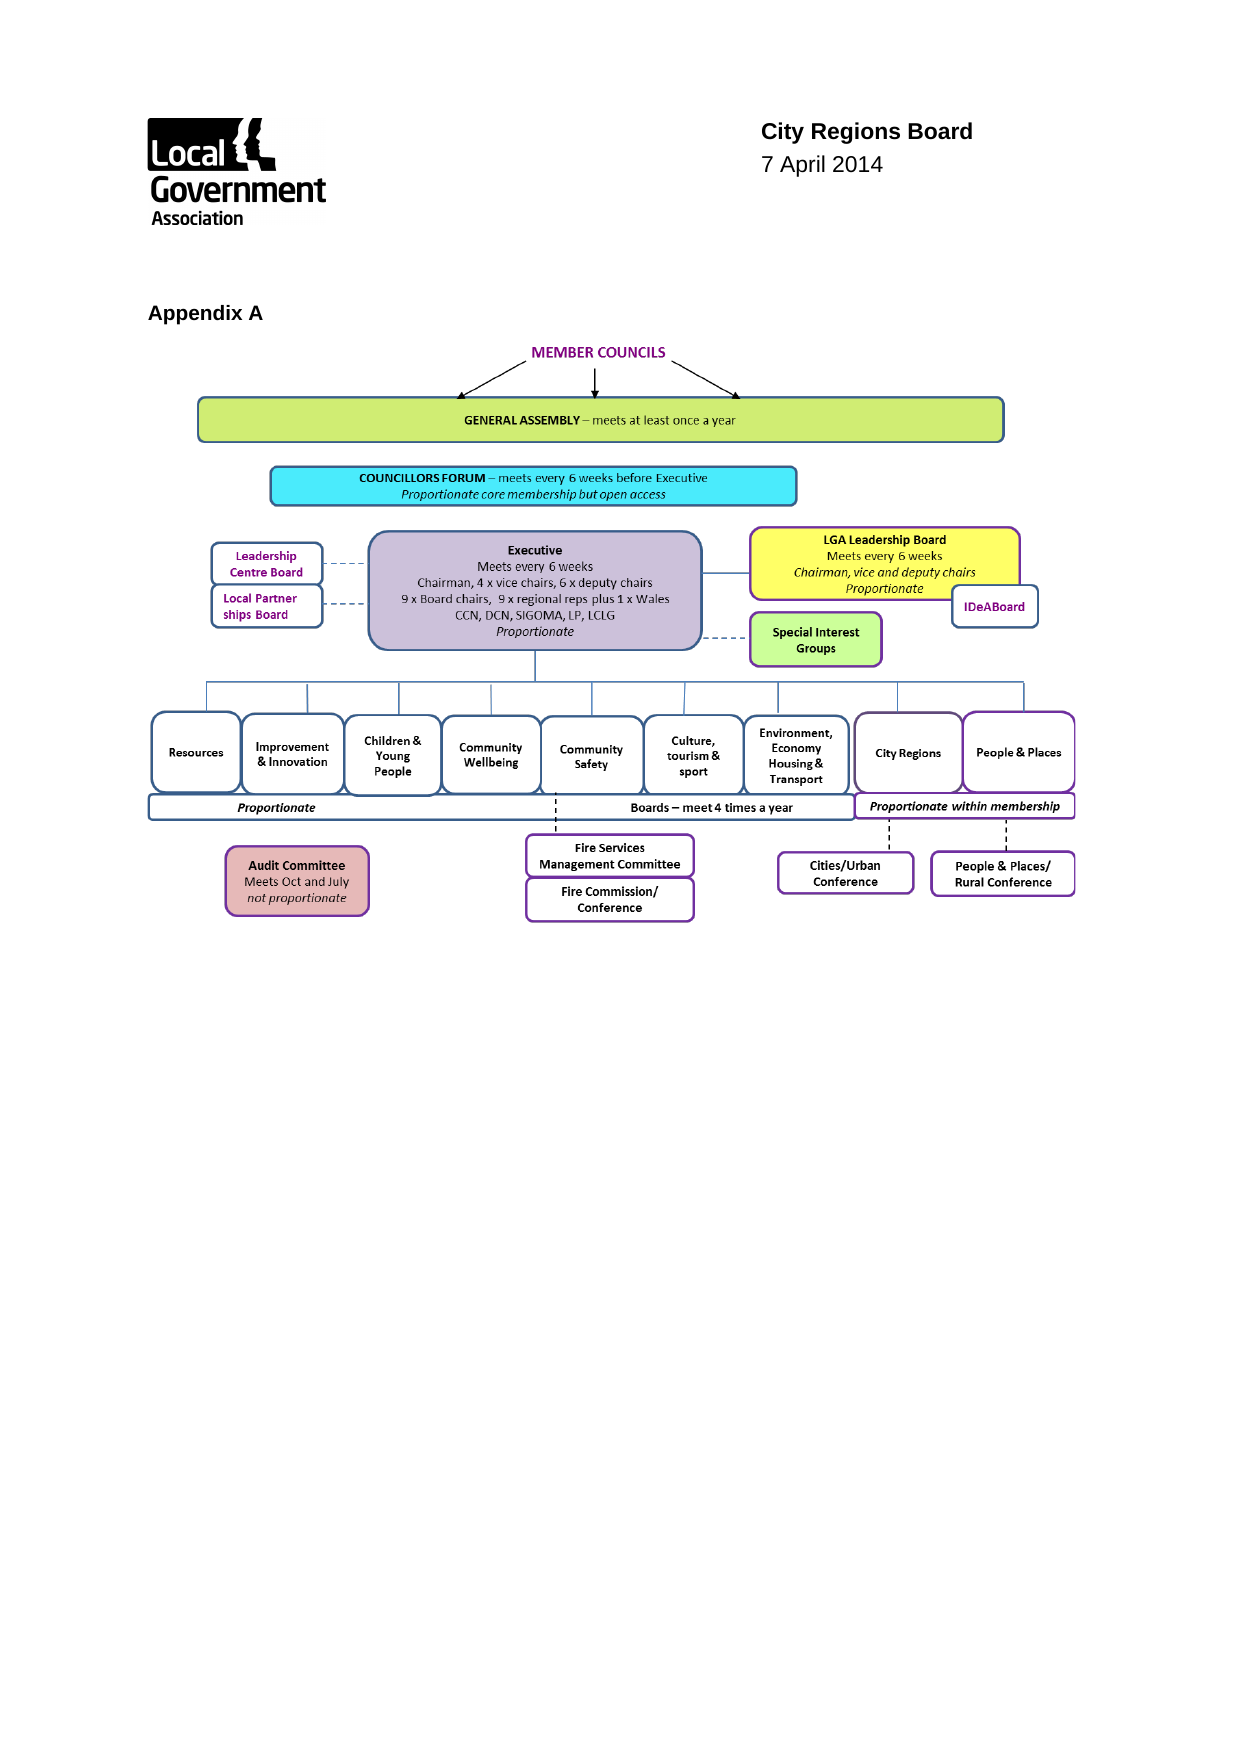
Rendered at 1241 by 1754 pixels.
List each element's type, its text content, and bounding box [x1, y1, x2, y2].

text Appendix A [148, 301, 1137, 325]
picture [147, 118, 326, 225]
picture [147, 337, 1076, 924]
